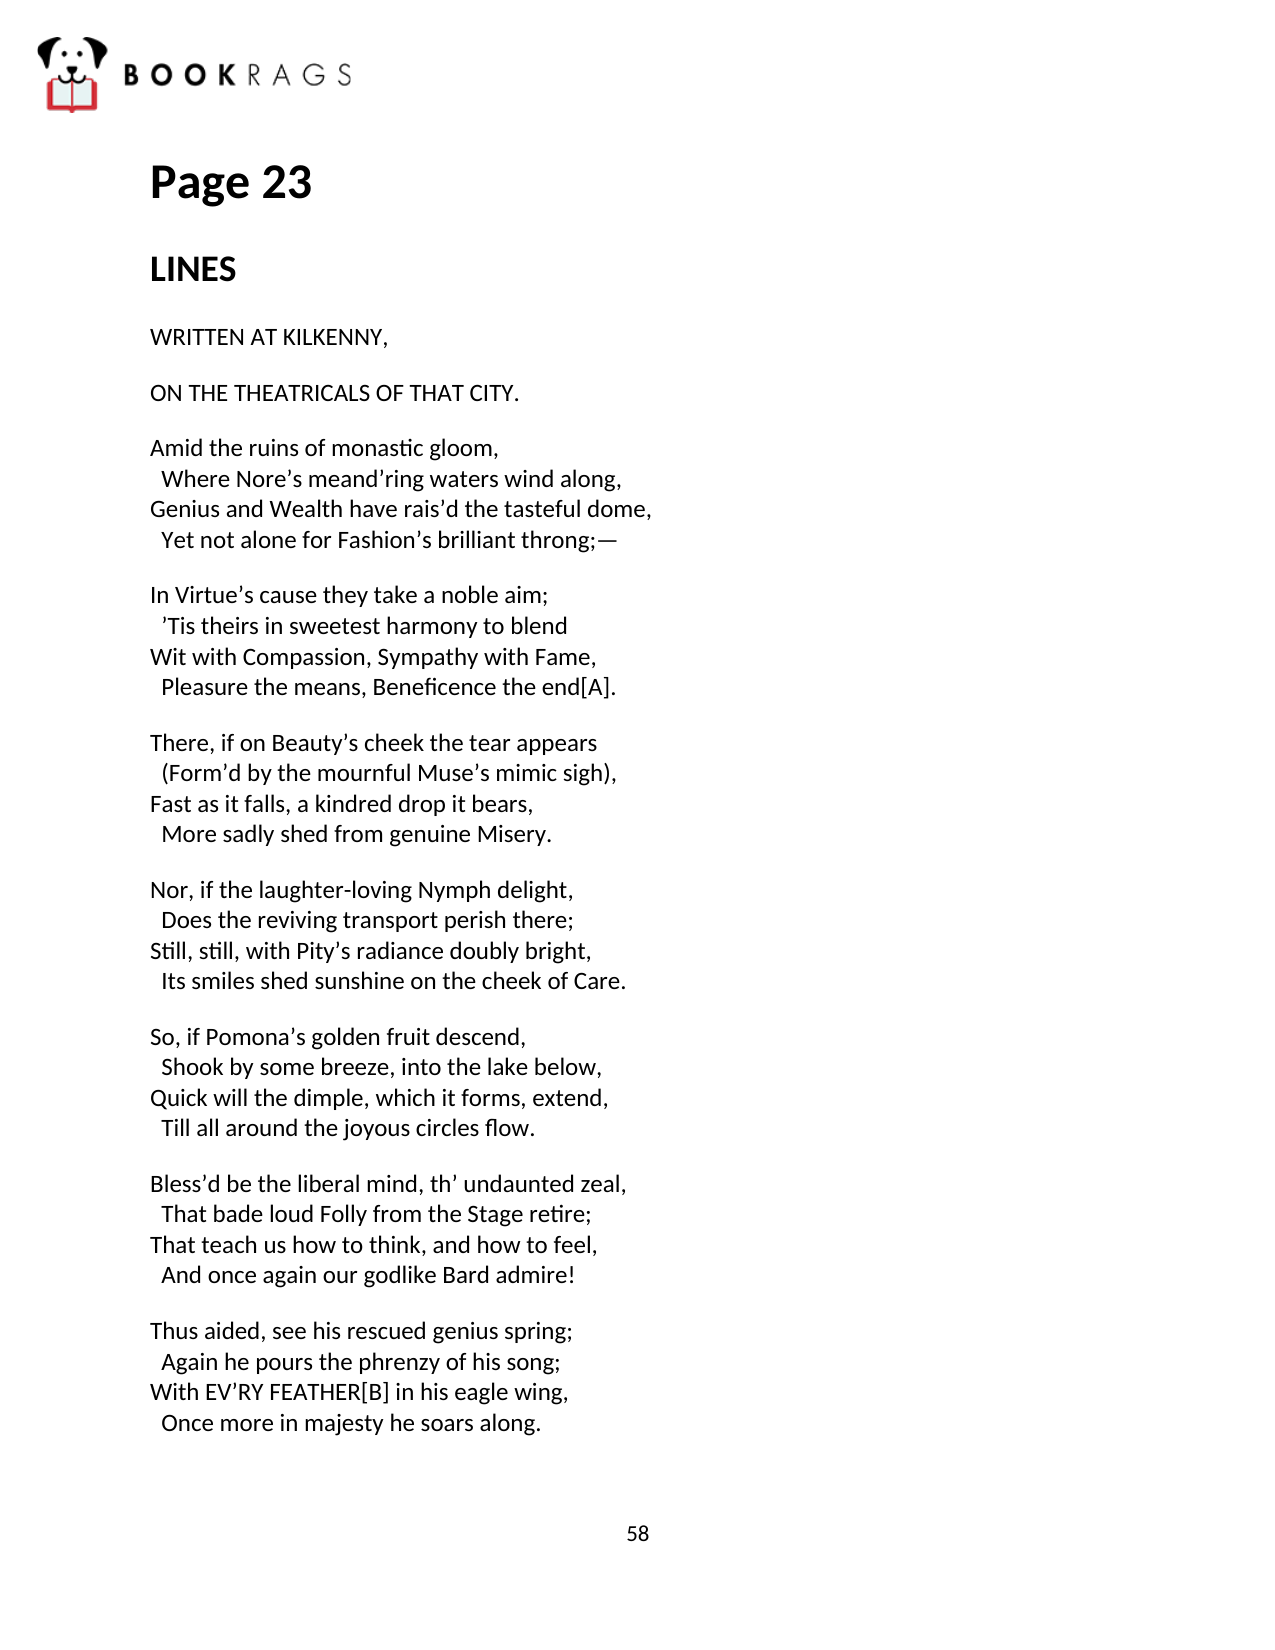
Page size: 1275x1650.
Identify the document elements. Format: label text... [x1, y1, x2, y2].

text Amid the ruins of monastic gloom, Where Nore’s meand’ring waters wind along, Genius and Wealth have rais’d the tasteful dome, Yet not alone for Fashion’s brilliant throng;—­ [150, 433, 1125, 555]
text There, if on Beauty’s cheek the tear appears (Form’d by the mournful Muse’s mimic sigh), Fast as it falls, a kindred drop it bears, More sadly shed from genuine Misery. [150, 727, 1125, 849]
text Bless’d be the liberal mind, th’ undaunted zeal, That bade loud Folly from the Stage retire; That teach us how to think, and how to feel, And once again our godlike Bard admire! [150, 1168, 1125, 1290]
text In Virtue’s cause they take a noble aim; ’Tis theirs in sweetest harmony to blend Wit with Compassion, Sympathy with Fame, Pleasure the means, Beneficence the end[A]. [150, 580, 1125, 702]
text WRITTEN AT KILKENNY, [150, 322, 1125, 352]
picture [37, 37, 351, 113]
text ON THE THEATRICALS OF THAT CITY. [150, 377, 1125, 408]
text Nor, if the laughter-loving Nymph delight, Does the reviving transport perish there; Still, still, with Pity’s radiance doubly bright, Its smiles shed sunshine on the cheek of Care. [150, 874, 1125, 996]
text So, if Pomona’s golden fruit descend, Shook by some breeze, into the lake below, Quick will the dimple, which it forms, extend, Till all around the joyous circles flow. [150, 1021, 1125, 1143]
text LINES [150, 244, 1125, 290]
text Thus aided, see his rescued genius spring; Again he pours the phrenzy of his song; With EV’RY FEATHER[B] in his eagle wing, Once more in majesty he soars along. [150, 1315, 1125, 1437]
text Page 23 [150, 150, 1125, 211]
